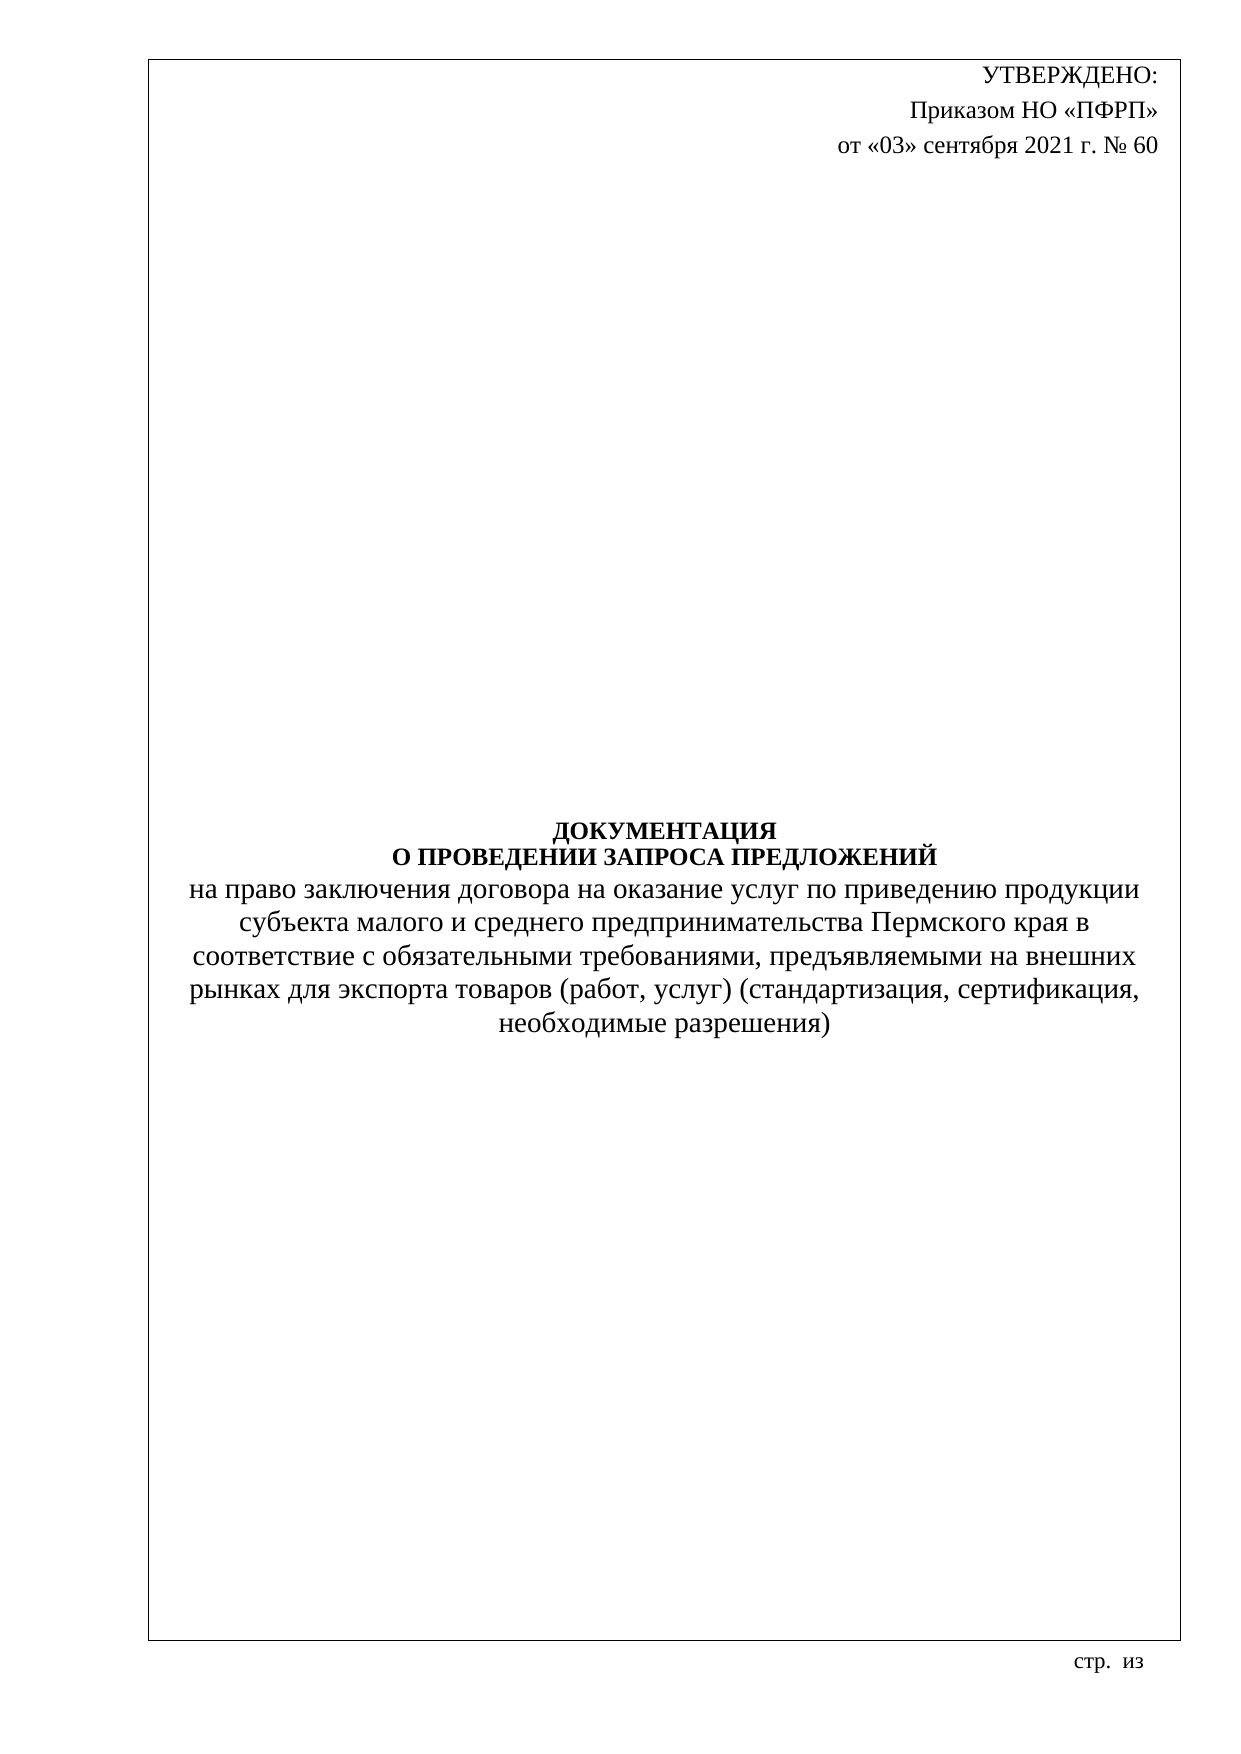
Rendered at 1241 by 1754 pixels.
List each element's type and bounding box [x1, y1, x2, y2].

table_header [149, 60, 1180, 1640]
